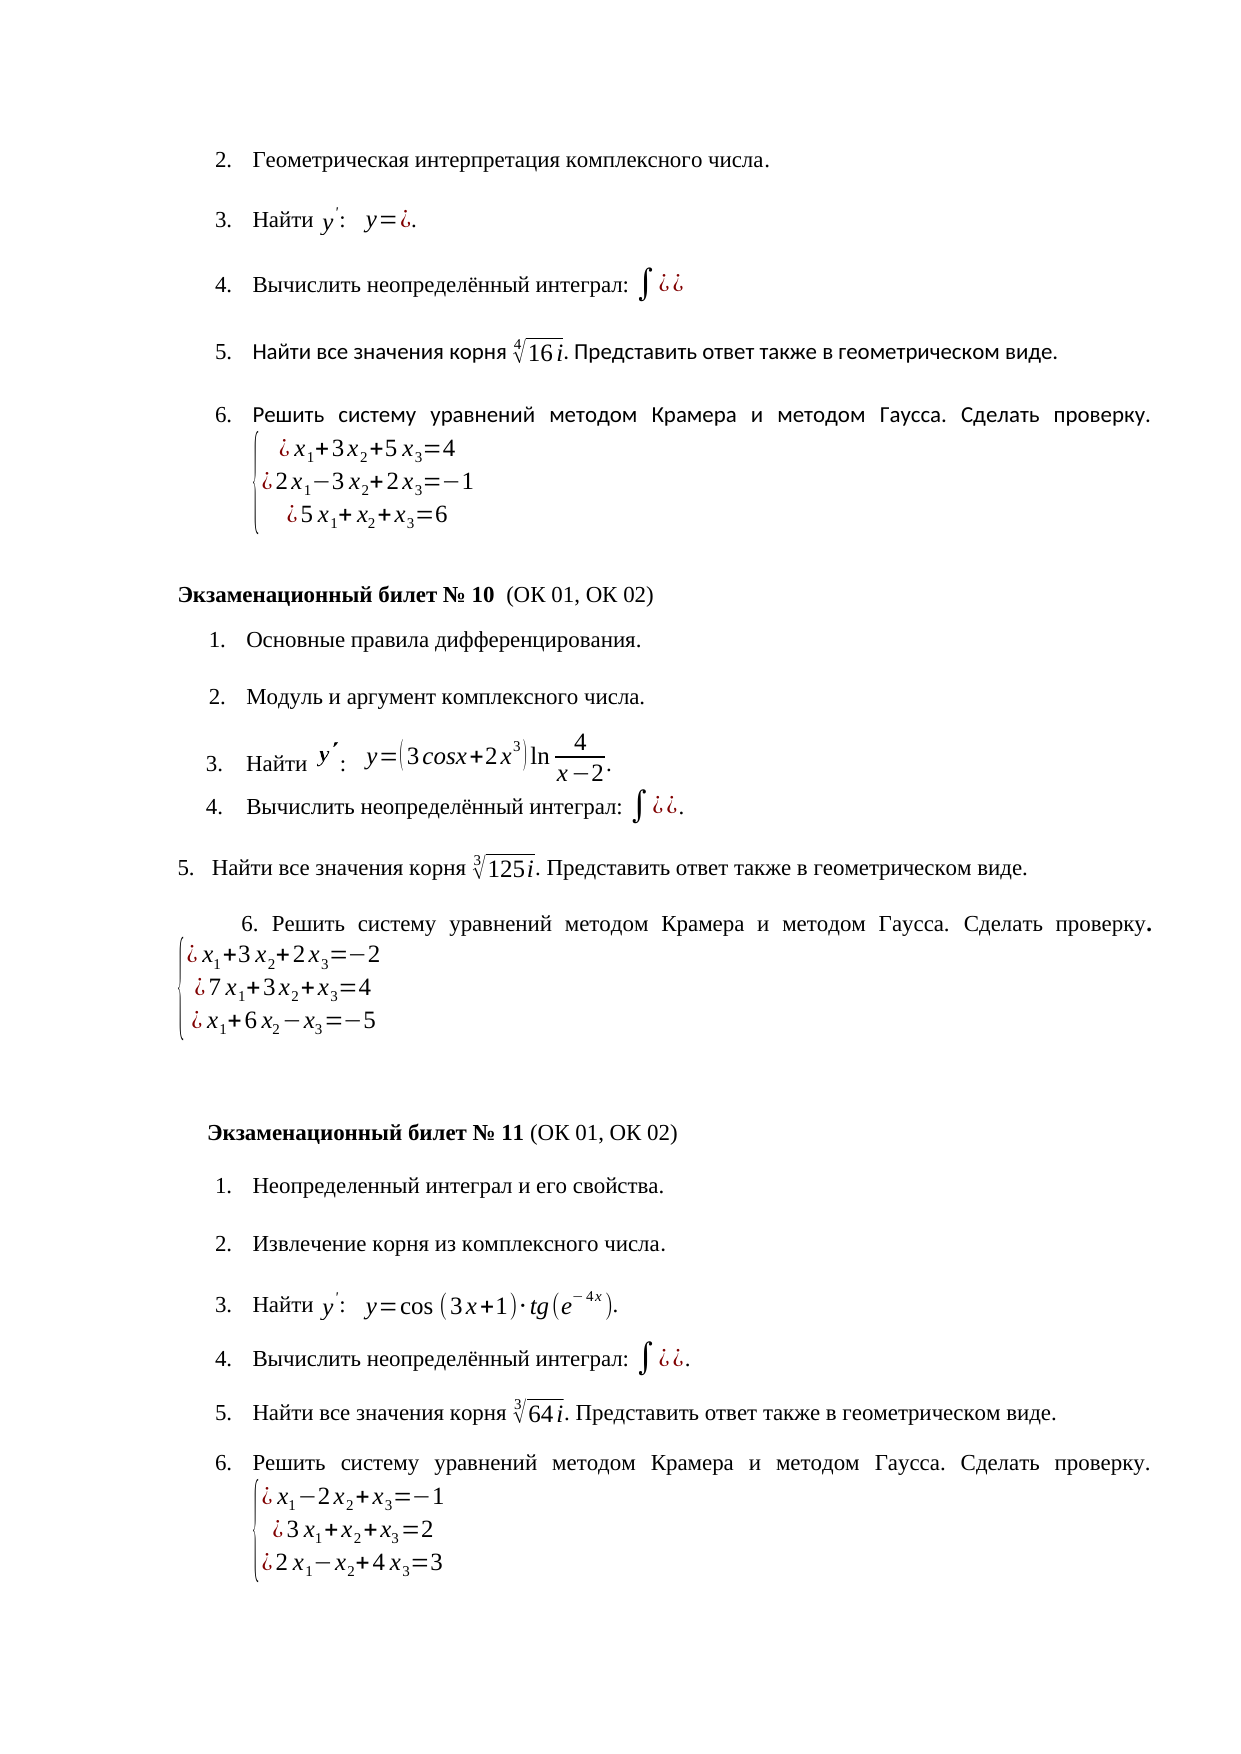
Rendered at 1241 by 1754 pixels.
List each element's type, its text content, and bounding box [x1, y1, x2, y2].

list Найти все значения корня . Представить ответ также в геометрическом виде. [215, 1396, 1152, 1428]
text 4. Вычислить неопределённый интеграл: . [177, 787, 1152, 825]
list Вычислить неопределённый интеграл: [215, 265, 1152, 303]
text 5. Найти все значения корня . Представить ответ также в геометрическом виде. [177, 851, 1152, 883]
list Найти : . [215, 203, 1152, 234]
list Неопределенный интеграл и его свойства. [215, 1172, 1152, 1198]
list Геометрическая интерпретация комплексного числа. [215, 147, 1152, 173]
list Решить систему уравнений методом Крамера и методом Гаусса. Сделать проверку. [215, 1447, 1152, 1582]
list Решить систему уравнений методом Крамера и методом Гаусса. Сделать проверку. [215, 400, 1152, 536]
list Основные правила дифференцирования. [208, 626, 1152, 653]
list Найти : . [215, 1288, 1152, 1321]
list Извлечение корня из комплексного числа. [215, 1229, 1152, 1257]
text 3. Найти : . [177, 728, 1152, 787]
text 6. Решить систему уравнений методом Крамера и методом Гаусса. Сделать проверку. [177, 910, 1152, 1042]
list Модуль и аргумент комплексного числа. [208, 683, 1152, 709]
list Вычислить неопределённый интеграл: . [215, 1339, 1152, 1377]
list Найти все значения корня . Представить ответ также в геометрическом виде. [215, 335, 1152, 367]
text Экзаменационный билет № 11 (ОК 01, ОК 02) [207, 1119, 1152, 1146]
text Экзаменационный билет № 10 (ОК 01, ОК 02) [177, 581, 1152, 608]
